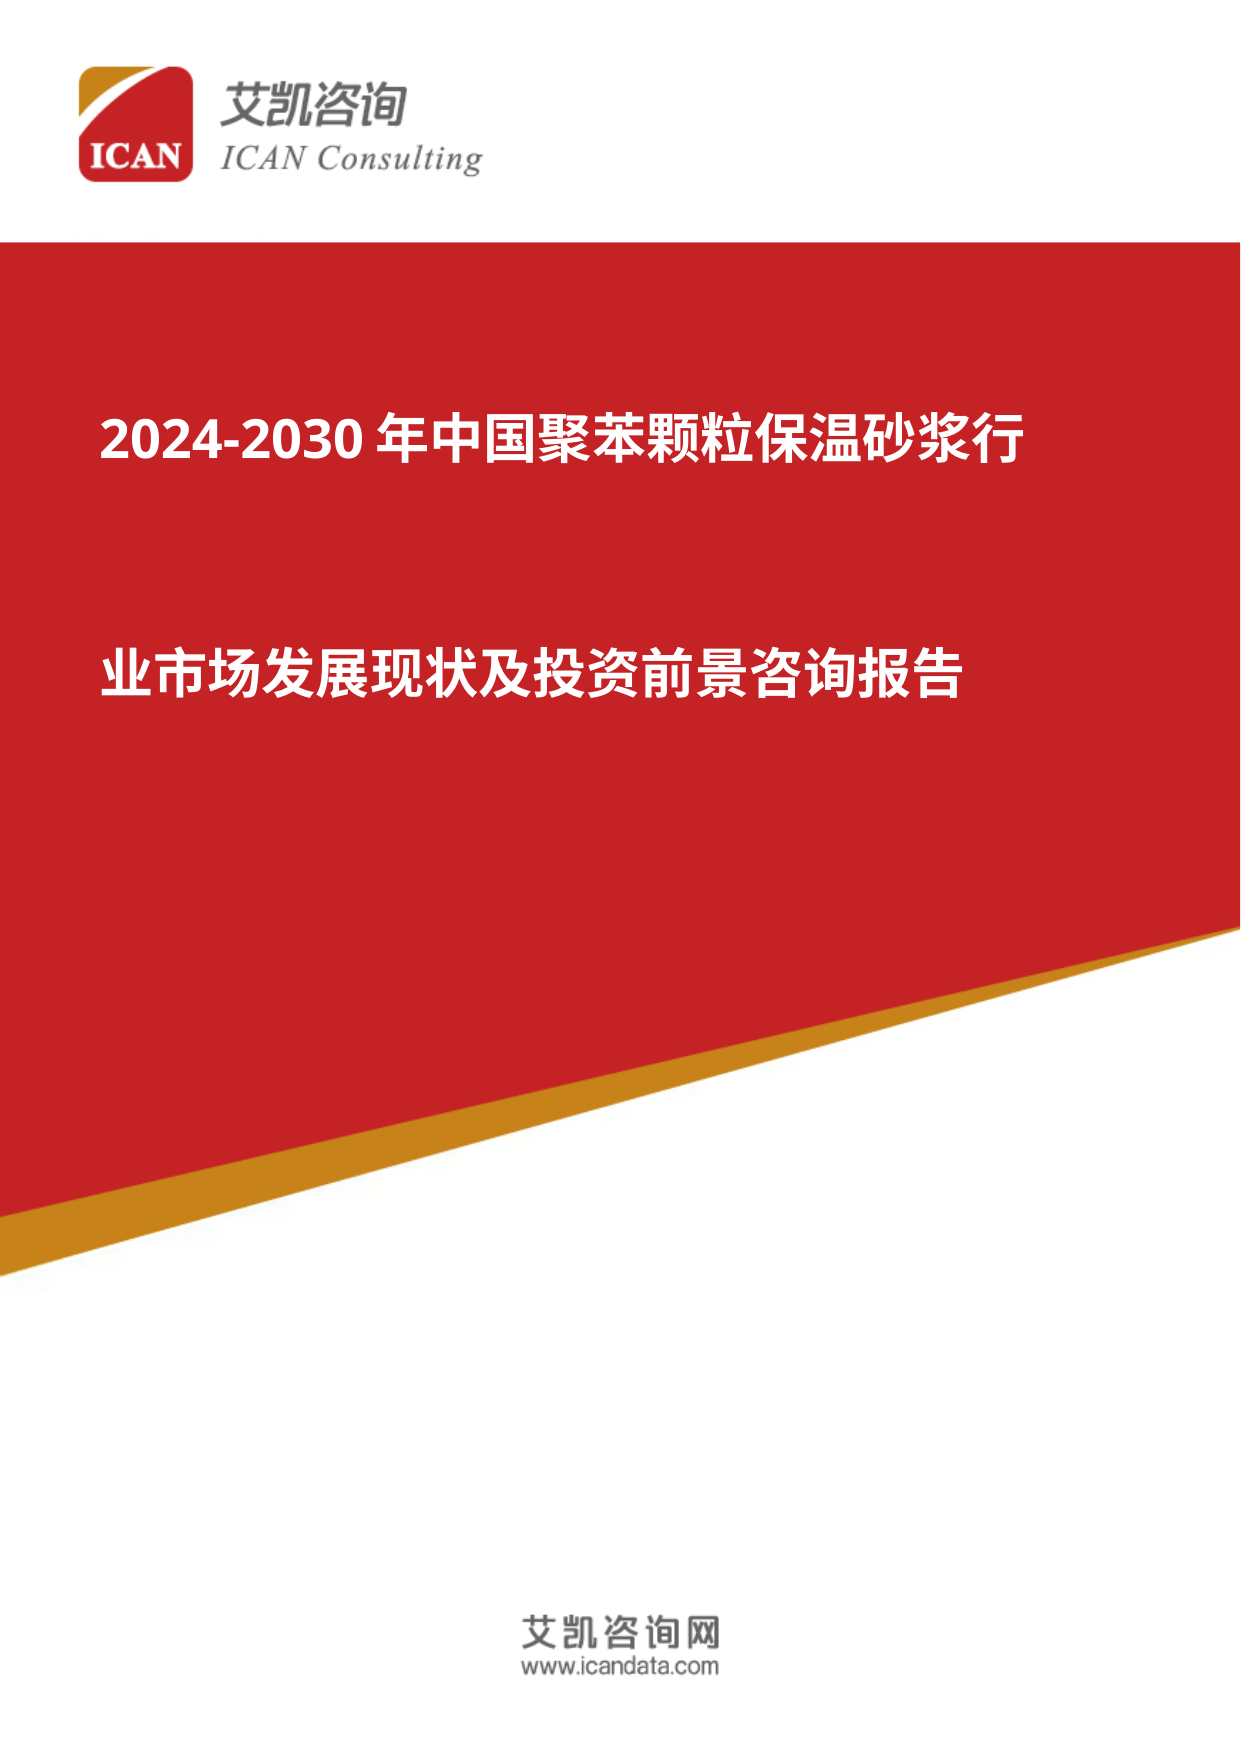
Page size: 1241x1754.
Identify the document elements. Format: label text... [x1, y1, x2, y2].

subtitle 2024-2030年中国聚苯颗粒保温砂浆行业市场发展现状及投资前景咨询报告 [99, 386, 1053, 718]
picture [0, 5, 1241, 1754]
